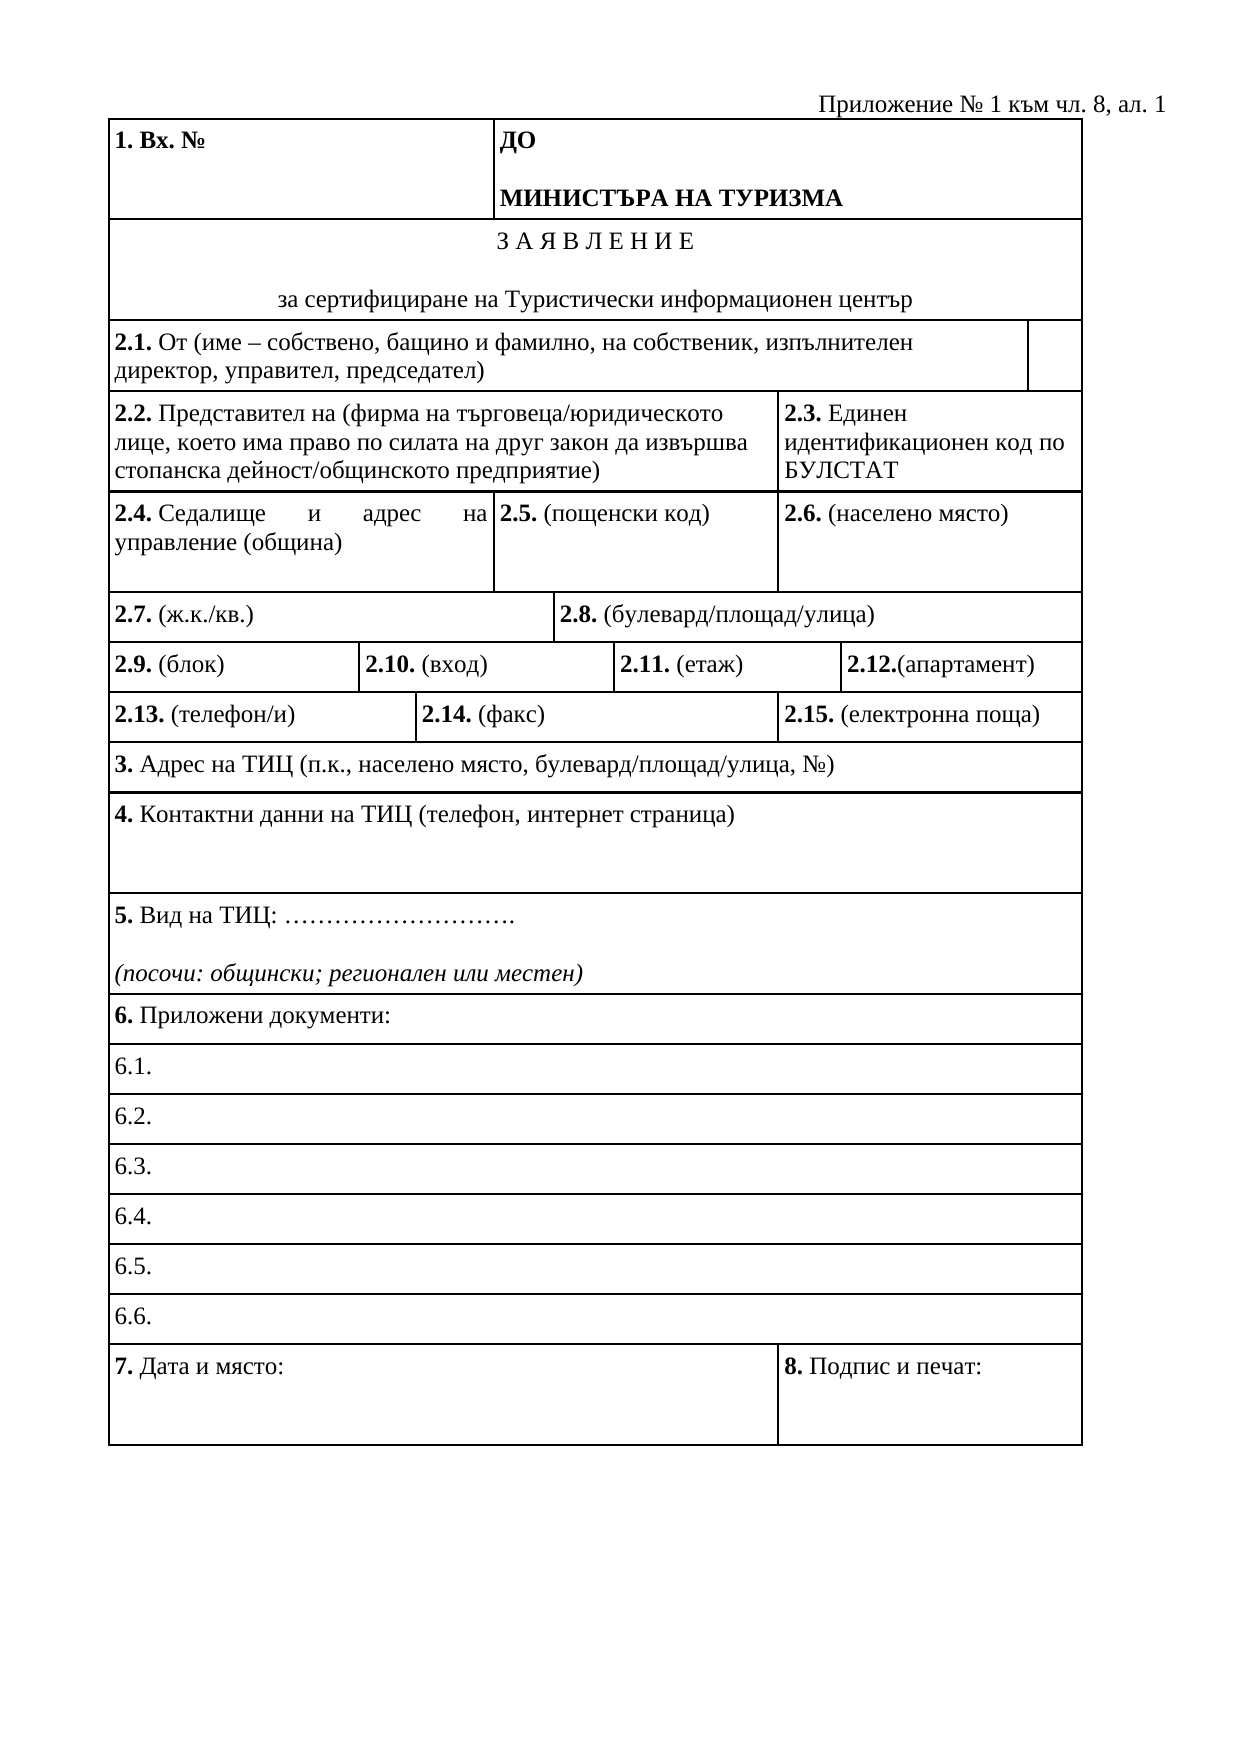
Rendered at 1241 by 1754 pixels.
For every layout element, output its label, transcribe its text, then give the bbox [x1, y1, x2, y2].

table_cell 6.1. [110, 1045, 1081, 1093]
table_cell 2.1. От (име – собствено, бащино и фамилно, на собственик, изпълнителен директор, управител, председател) [110, 321, 1027, 390]
table_header ДО МИНИСТЪРА НА ТУРИЗМА [495, 120, 1081, 218]
table_cell [1029, 321, 1081, 390]
table_cell 7. Дата и място: [110, 1345, 777, 1444]
table_cell 2.3. Единен идентификационен код по БУЛСТАТ [779, 392, 1081, 490]
table_cell 5. Вид на ТИЦ: ………………………. (посочи: общински; регионален или местен) [110, 894, 1081, 993]
table_cell 2.11. (етаж) [615, 643, 840, 691]
table_cell 6. Приложени документи: [110, 995, 1081, 1043]
table_cell 8. Подпис и печат: [779, 1345, 1081, 1444]
table_cell 6.4. [110, 1195, 1081, 1243]
table_cell 2.15. (електронна поща) [779, 693, 1081, 741]
table_header 1. Вх. № [110, 120, 493, 218]
text Приложение № 1 към чл. 8, ал. 1 [103, 89, 1167, 117]
table_cell 3. Адрес на TИЦ (п.к., населено място, булевард/площад/улица, №) [110, 743, 1081, 791]
table_cell 2.12.(апартамент) [842, 643, 1081, 691]
table_cell 2.6. (населено място) [779, 493, 1081, 591]
table_cell 6.3. [110, 1145, 1081, 1193]
table_cell 2.8. (булевард/площад/улица) [555, 593, 1081, 641]
table_cell 6.2. [110, 1095, 1081, 1143]
table_cell 2.13. (телефон/и) [110, 693, 415, 741]
table_cell 2.14. (факс) [417, 693, 777, 741]
table_cell 6.5. [110, 1245, 1081, 1293]
table_cell 4. Контактни данни на TИЦ (телефон, интернет страница) [110, 794, 1081, 892]
table_cell 2.5. (пощенски код) [495, 493, 777, 591]
table_cell 2.4. Седалище и адрес на управление (община) [110, 493, 493, 591]
table_cell З А Я В Л Е Н И Е за сертифициране на Туристически информационен център [110, 220, 1081, 319]
table_cell 2.2. Представител на (фирма на търговеца/юридическото лице, което има право по силата на друг закон да извършва стопанска дейност/общинското предприятие) [110, 392, 777, 490]
table_cell 2.7. (ж.к./кв.) [110, 593, 553, 641]
table_cell 2.10. (вход) [360, 643, 613, 691]
table_cell 6.6. [110, 1295, 1081, 1343]
table_cell 2.9. (блок) [110, 643, 358, 691]
